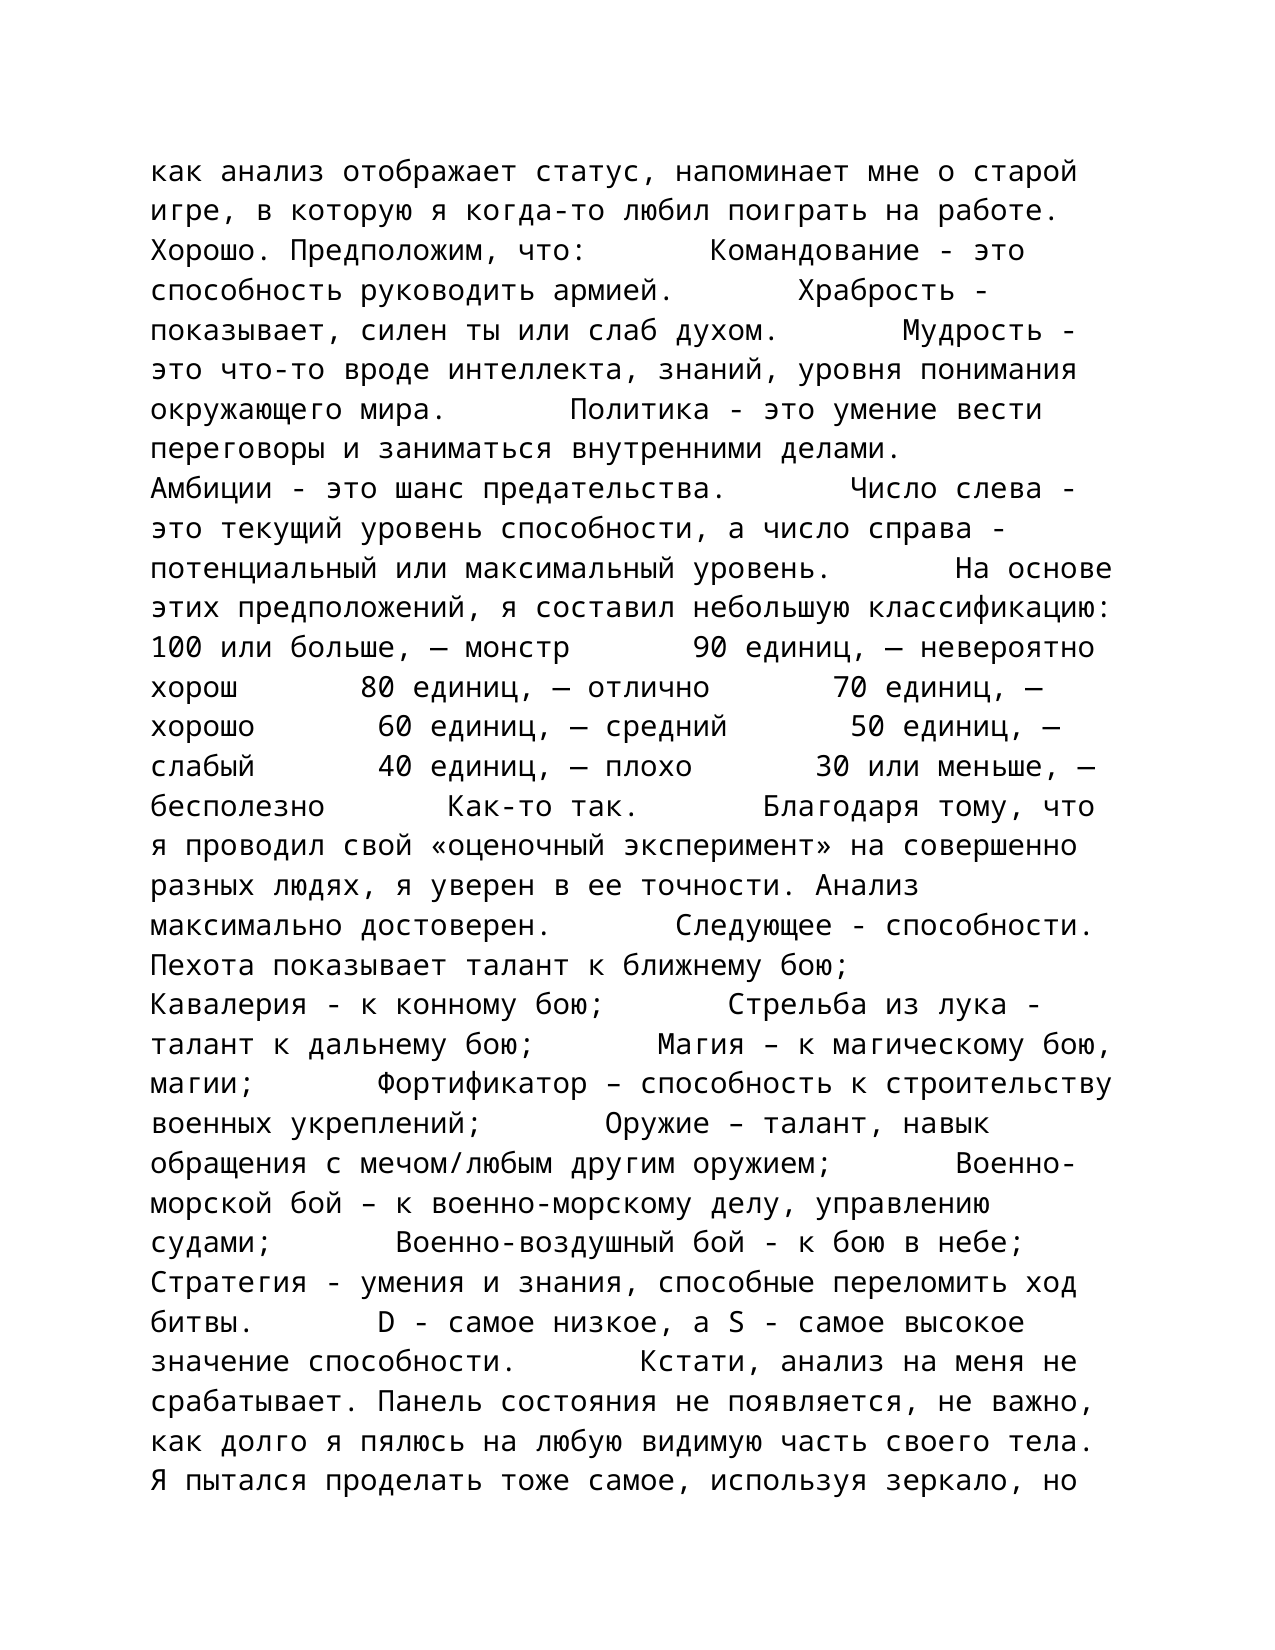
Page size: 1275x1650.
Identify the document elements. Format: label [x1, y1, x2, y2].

text [150, 150, 1125, 1499]
